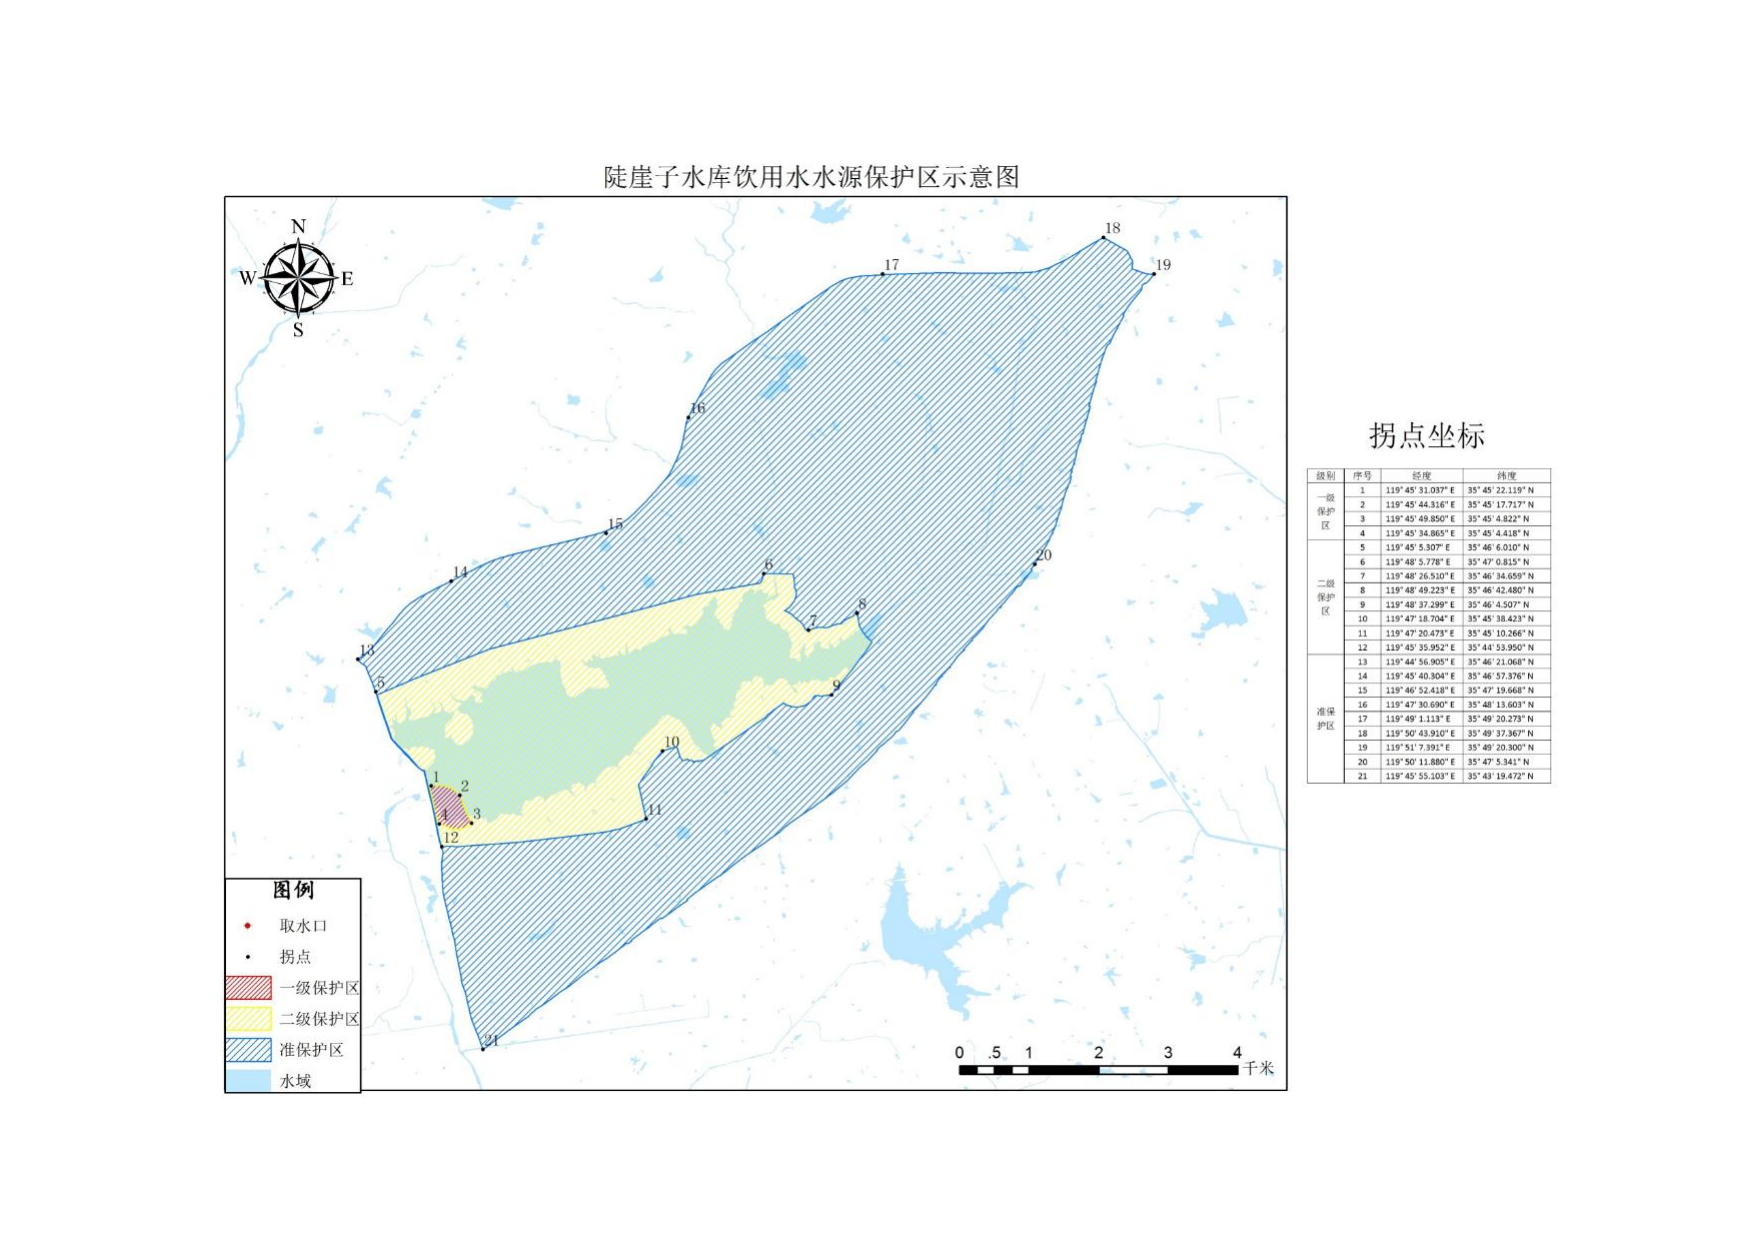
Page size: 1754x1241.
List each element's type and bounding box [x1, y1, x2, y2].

picture [189, 155, 1565, 1098]
